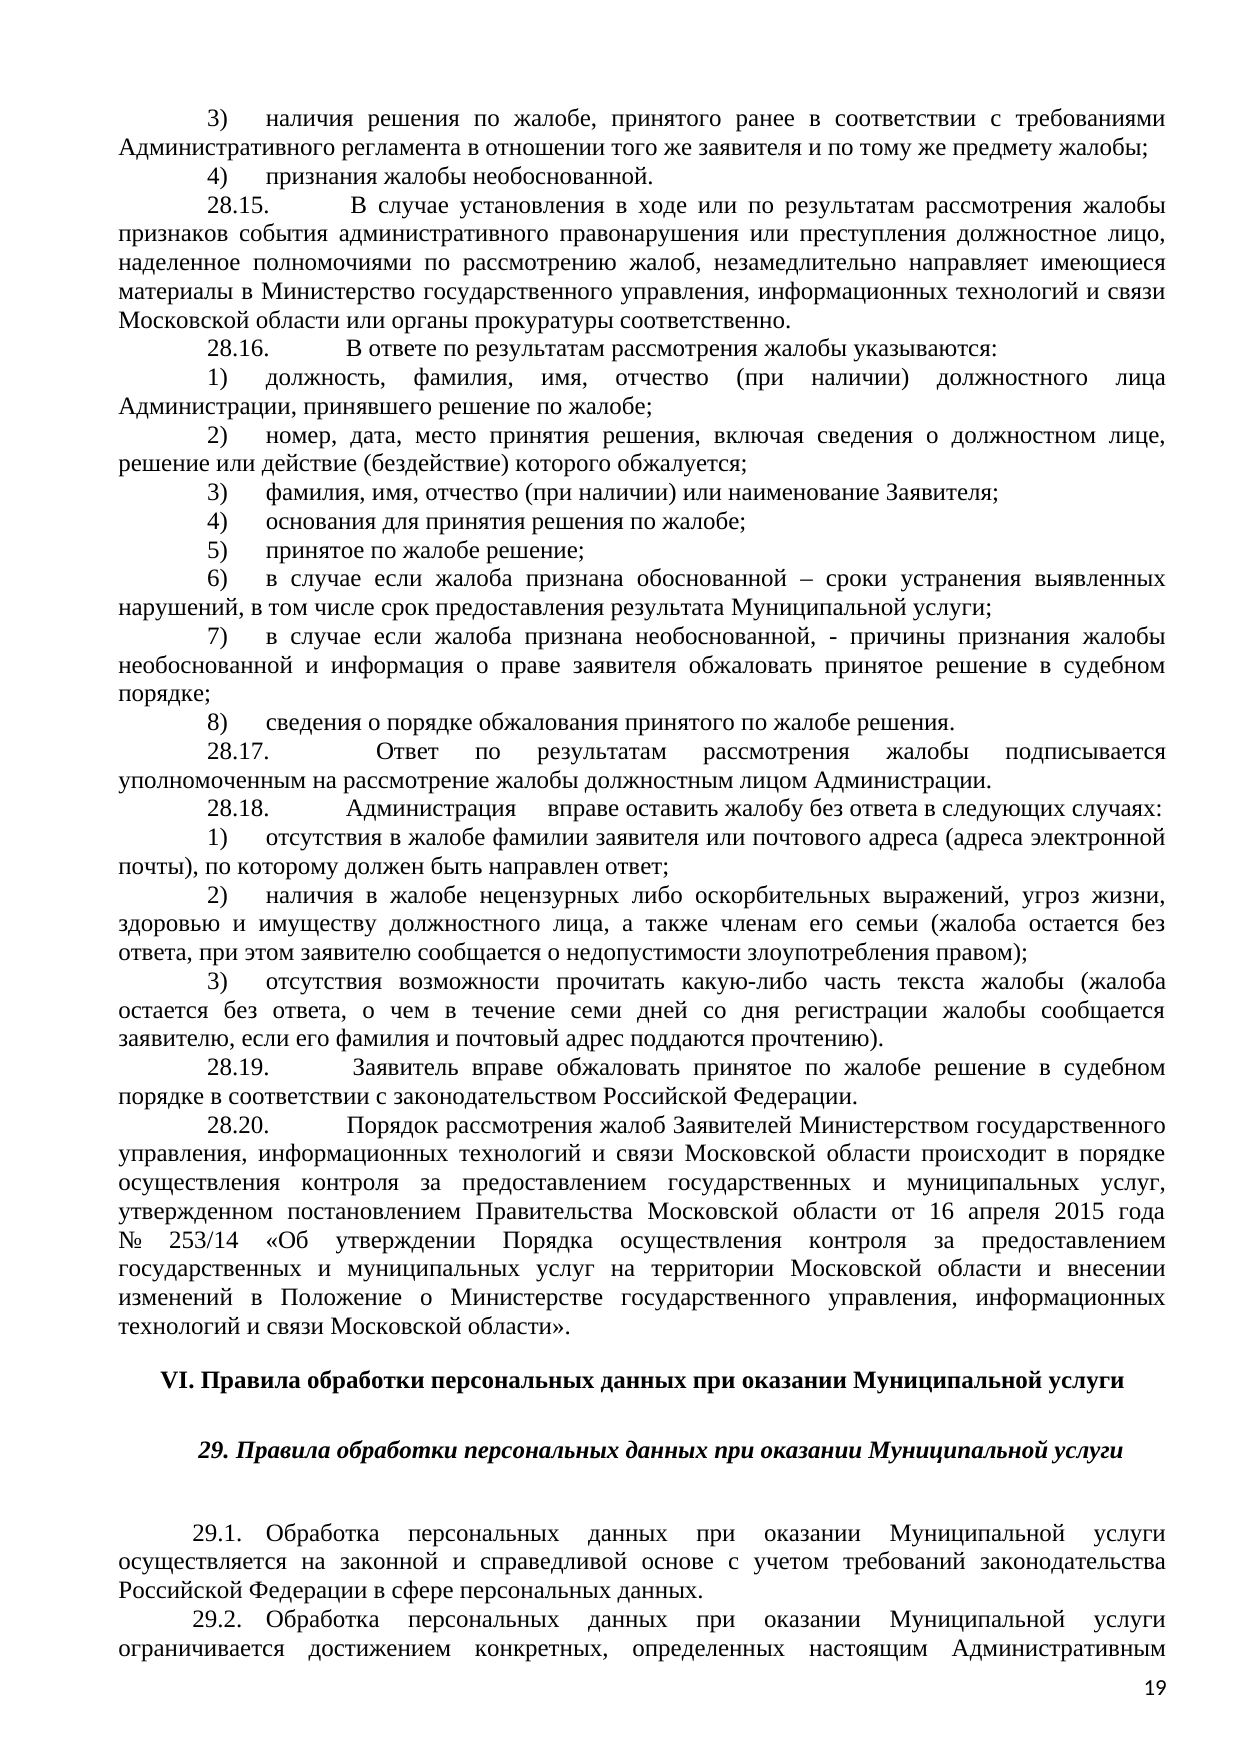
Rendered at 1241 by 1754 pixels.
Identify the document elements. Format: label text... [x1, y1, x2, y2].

list Порядок рассмотрения жалоб Заявителей Министерством государственного управления, информационных технологий и связи Московской области происходит в порядке осуществления контроля за предоставлением государственных и муниципальных услуг, утвержденном постановлением Правительства Московской области от 16 апреля 2015 года № 253/14 «Об утверждении Порядка осуществления контроля за предоставлением государственных и муниципальных услуг на территории Московской области и внесении изменений в Положение о Министерстве государственного управления, информационных технологий и связи Московской области». [118, 1110, 1167, 1340]
text VI. Правила обработки персональных данных при оказании Муниципальной услуги [118, 1365, 1167, 1393]
list принятое по жалобе решение; [118, 535, 1167, 563]
list Ответ по результатам рассмотрения жалобы подписывается уполномоченным на рассмотрение жалобы должностным лицом Администрации. [118, 736, 1167, 793]
list должность, фамилия, имя, отчество (при наличии) должностного лица Администрации, принявшего решение по жалобе; [118, 362, 1167, 420]
list Правила обработки персональных данных при оказании Муниципальной услуги [156, 1435, 1167, 1464]
list отсутствия возможности прочитать какую-либо часть текста жалобы (жалоба остается без ответа, о чем в течение семи дней со дня регистрации жалобы сообщается заявителю, если его фамилия и почтовый адрес поддаются прочтению). [118, 966, 1167, 1052]
list фамилия, имя, отчество (при наличии) или наименование Заявителя; [118, 477, 1167, 506]
list отсутствия в жалобе фамилии заявителя или почтового адреса (адреса электронной почты), по которому должен быть направлен ответ; [118, 822, 1167, 880]
list В ответе по результатам рассмотрения жалобы указываются: [118, 333, 1167, 362]
list наличия в жалобе нецензурных либо оскорбительных выражений, угроз жизни, здоровью и имуществу должностного лица, а также членам его семьи (жалоба остается без ответа, при этом заявителю сообщается о недопустимости злоупотребления правом); [118, 880, 1167, 966]
list в случае если жалоба признана обоснованной – сроки устранения выявленных нарушений, в том числе срок предоставления результата Муниципальной услуги; [118, 563, 1167, 621]
list сведения о порядке обжалования принятого по жалобе решения. [118, 707, 1167, 736]
list основания для принятия решения по жалобе; [118, 506, 1167, 535]
list Заявитель вправе обжаловать принятое по жалобе решение в судебном порядке в соответствии с законодательством Российской Федерации. [118, 1052, 1167, 1110]
list В случае установления в ходе или по результатам рассмотрения жалобы признаков события административного правонарушения или преступления должностное лицо, наделенное полномочиями по рассмотрению жалоб, незамедлительно направляет имеющиеся материалы в Министерство государственного управления, информационных технологий и связи Московской области или органы прокуратуры соответственно. [118, 190, 1167, 333]
list признания жалобы необоснованной. [118, 161, 1167, 190]
list Обработка персональных данных при оказании Муниципальной услуги осуществляется на законной и справедливой основе с учетом требований законодательства Российской Федерации в сфере персональных данных. [118, 1518, 1167, 1604]
list Администрация вправе оставить жалобу без ответа в следующих случаях: [118, 793, 1167, 822]
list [118, 1604, 1167, 1661]
list в случае если жалоба признана необоснованной, - причины признания жалобы необоснованной и информация о праве заявителя обжаловать принятое решение в судебном порядке; [118, 621, 1167, 707]
list номер, дата, место принятия решения, включая сведения о должностном лице, решение или действие (бездействие) которого обжалуется; [118, 420, 1167, 477]
list наличия решения по жалобе, принятого ранее в соответствии с требованиями Административного регламента в отношении того же заявителя и по тому же предмету жалобы; [118, 103, 1167, 161]
